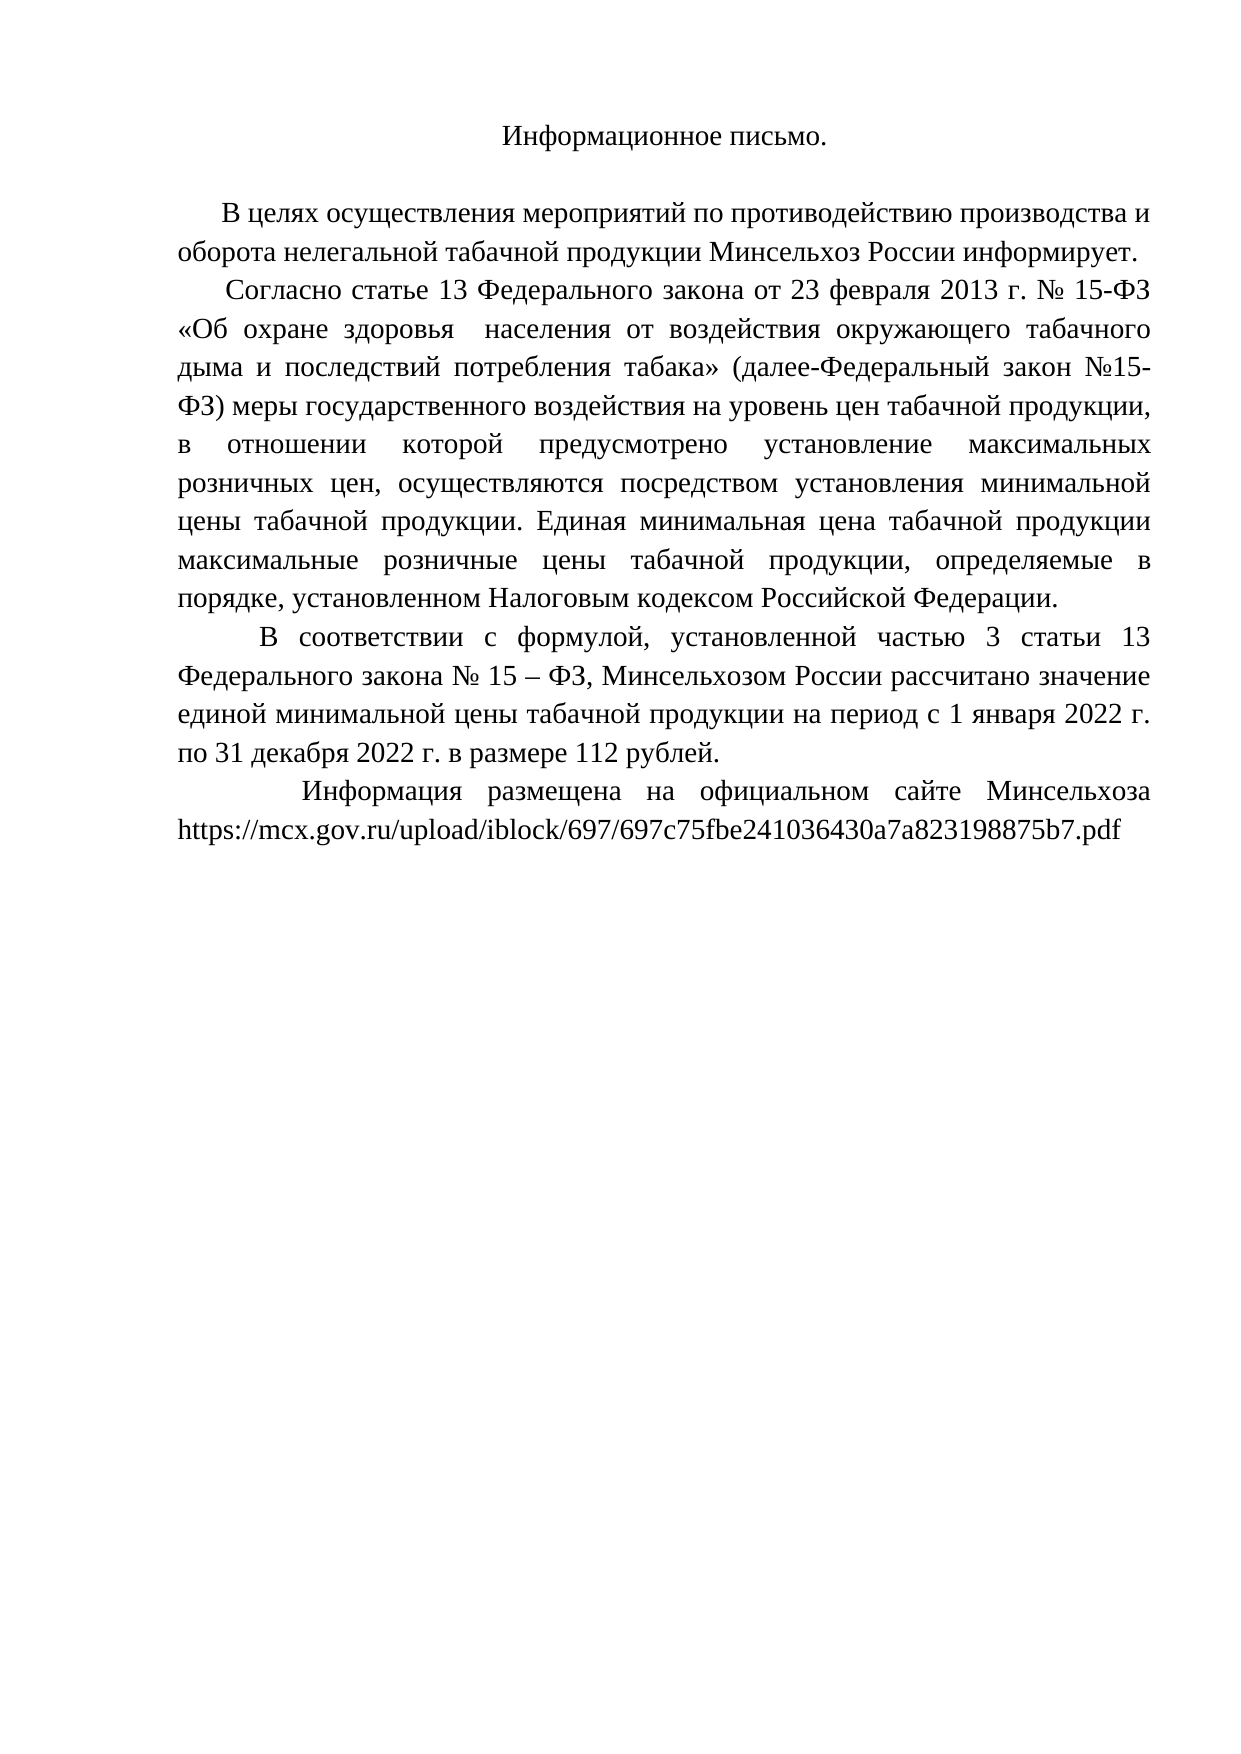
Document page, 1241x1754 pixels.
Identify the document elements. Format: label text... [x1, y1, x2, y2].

text Информация размещена на официальном сайте Минсельхоза https://mcx.gov.ru/upload/iblock/697/697c75fbe241036430a7a823198875b7.pdf [177, 773, 1152, 845]
text Согласно статье 13 Федерального закона от 23 февраля 2013 г. № 15-ФЗ «Об охране здоровья населения от воздействия окружающего табачного дыма и последствий потребления табака» (далее-Федеральный закон №15-ФЗ) меры государственного воздействия на уровень цен табачной продукции, в отношении которой предусмотрено установление максимальных розничных цен, осуществляются посредством установления минимальной цены табачной продукции. Единая минимальная цена табачной продукции максимальные розничные цены табачной продукции, определяемые в порядке, установленном Налоговым кодексом Российской Федерации. [177, 272, 1152, 614]
text В соответствии с формулой, установленной частью 3 статьи 13 Федерального закона № 15 – ФЗ, Минсельхозом России рассчитано значение единой минимальной цены табачной продукции на период с 1 января 2022 г. по 31 декабря 2022 г. в размере 112 рублей. [177, 619, 1152, 768]
text Информационное письмо. [177, 118, 1152, 152]
text В целях осуществления мероприятий по противодействию производства и оборота нелегальной табачной продукции Минсельхоз России информирует. [177, 195, 1152, 267]
